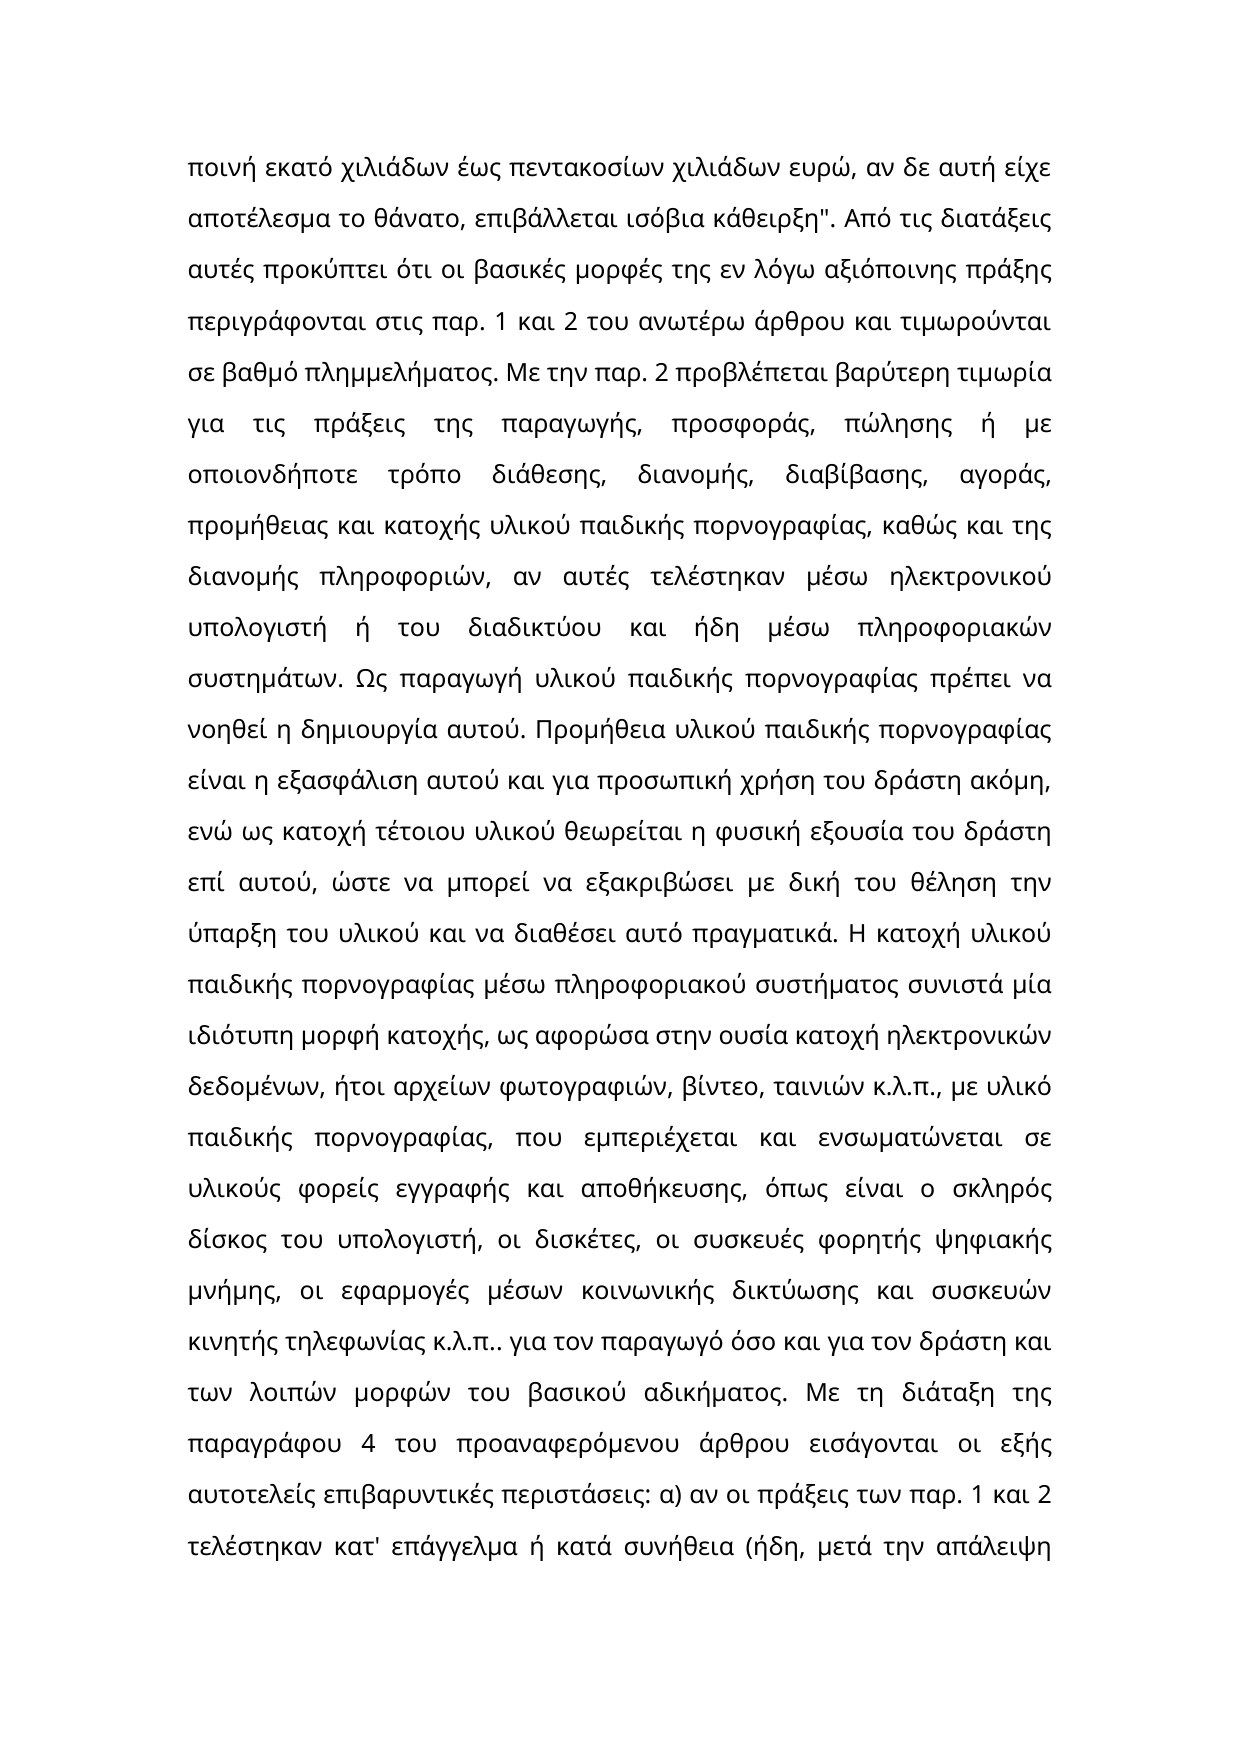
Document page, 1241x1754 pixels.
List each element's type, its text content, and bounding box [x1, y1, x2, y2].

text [187, 1134, 1053, 1388]
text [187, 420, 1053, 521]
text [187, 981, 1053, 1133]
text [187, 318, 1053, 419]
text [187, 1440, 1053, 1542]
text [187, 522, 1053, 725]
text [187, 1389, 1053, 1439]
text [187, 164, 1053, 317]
